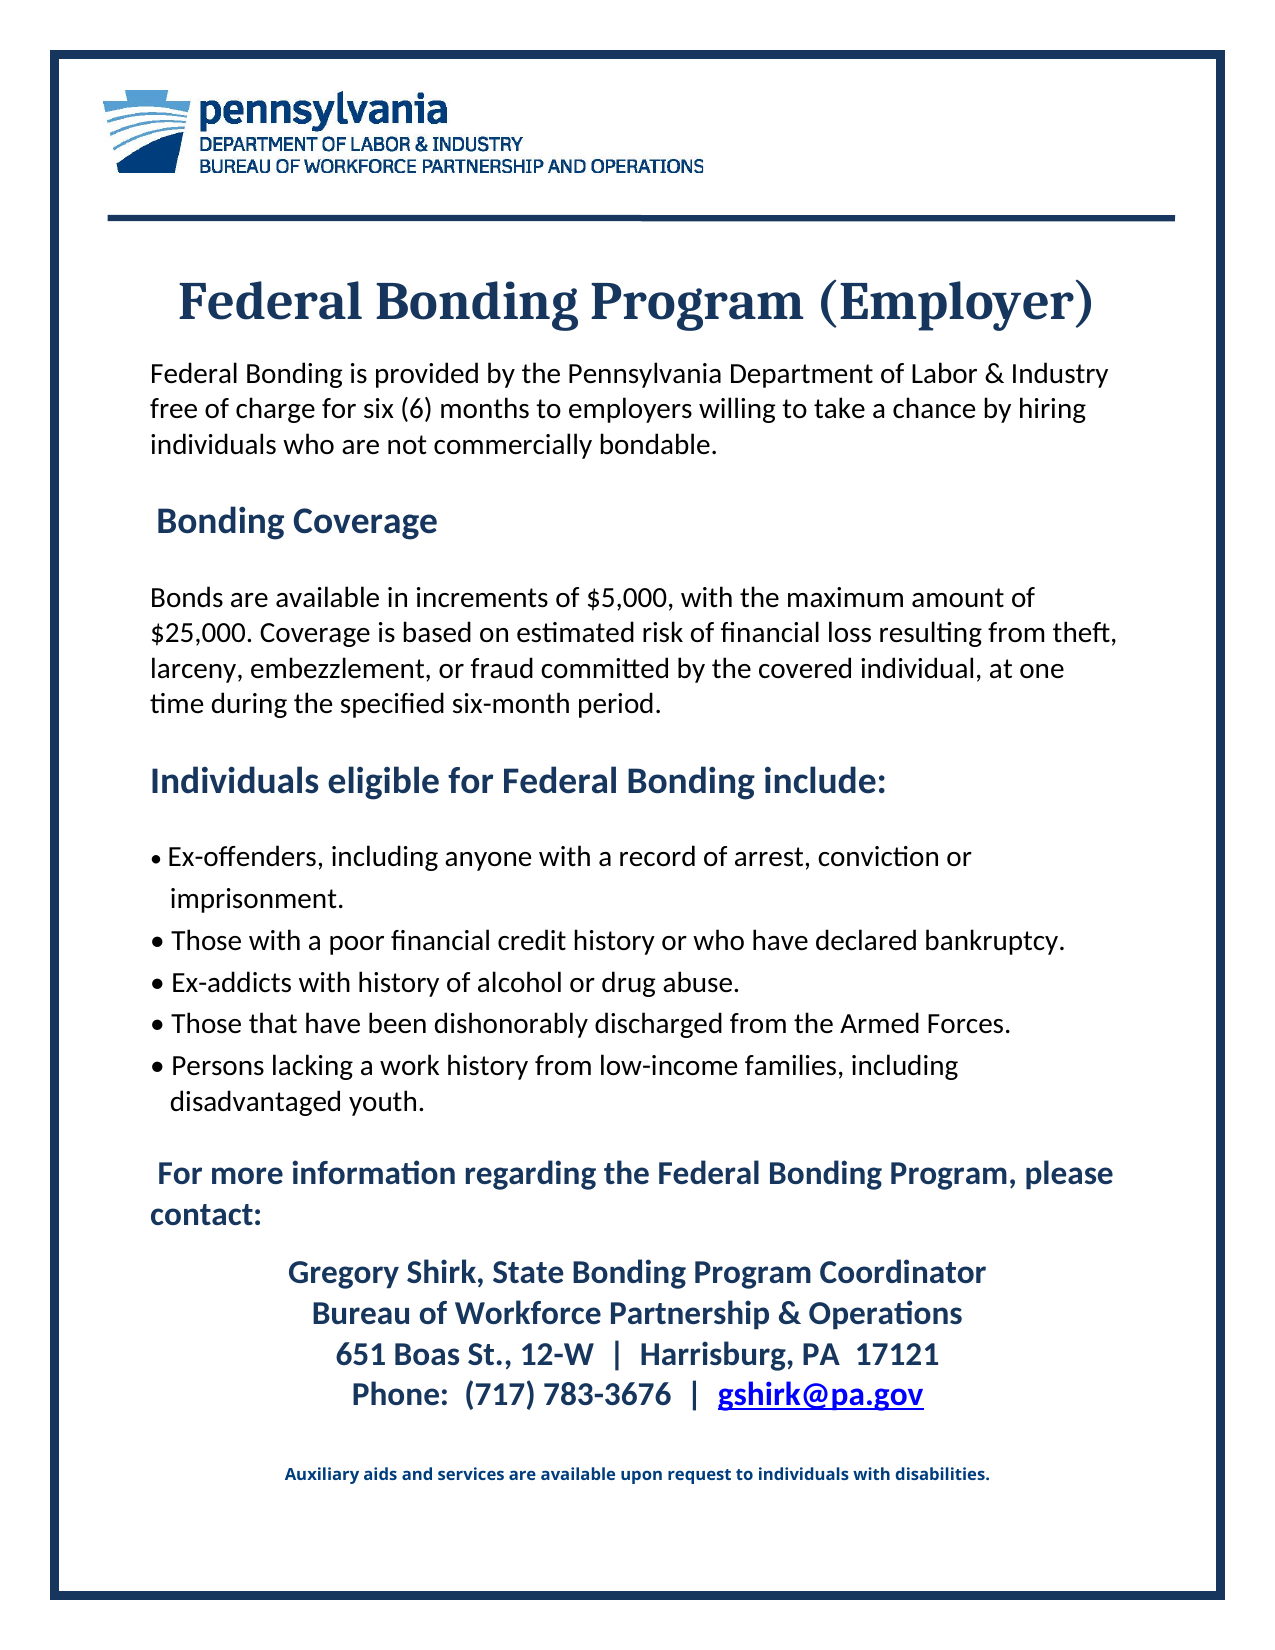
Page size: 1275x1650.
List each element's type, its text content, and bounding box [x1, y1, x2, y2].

text Gregory Shirk, State Bonding Program Coordinator [150, 1251, 1125, 1292]
text imprisonment. [150, 880, 1125, 916]
text • Persons lacking a work history from low-income families, including [150, 1047, 1125, 1083]
text Phone: (717) 783-3676 | gshirk@pa.gov [150, 1373, 1125, 1414]
text 651 Boas St., 12-W | Harrisburg, PA 17121 [150, 1333, 1125, 1373]
text Bureau of Workforce Partnership & Operations [150, 1292, 1125, 1333]
text • Ex-offenders, including anyone with a record of arrest, conviction or [150, 838, 1125, 874]
text For more information regarding the Federal Bonding Program, please contact: [150, 1152, 1125, 1233]
text • Ex-addicts with history of alcohol or drug abuse. [150, 964, 1125, 999]
text disadvantaged youth. [150, 1083, 1125, 1118]
text Auxiliary aids and services are available upon request to individuals with disabilities. [150, 1462, 1125, 1485]
text Federal Bonding is provided by the Pennsylvania Department of Labor & Industry free of charge for six (6) months to employers willing to take a chance by hiring individuals who are not commercially bondable. [150, 355, 1125, 462]
text • Those that have been dishonorably discharged from the Armed Forces. [150, 1005, 1125, 1041]
text • Those with a poor financial credit history or who have declared bankruptcy. [150, 922, 1125, 957]
picture [103, 90, 704, 173]
text Individuals eligible for Federal Bonding include: [150, 757, 1125, 803]
text Bonding Coverage [150, 497, 1125, 543]
subtitle Federal Bonding Program (Employer) [150, 271, 1125, 333]
text Bonds are available in increments of $5,000, with the maximum amount of $25,000. Coverage is based on estimated risk of financial loss resulting from theft, larceny, embezzlement, or fraud committed by the covered individual, at one time during the specified six-month period. [150, 579, 1125, 721]
